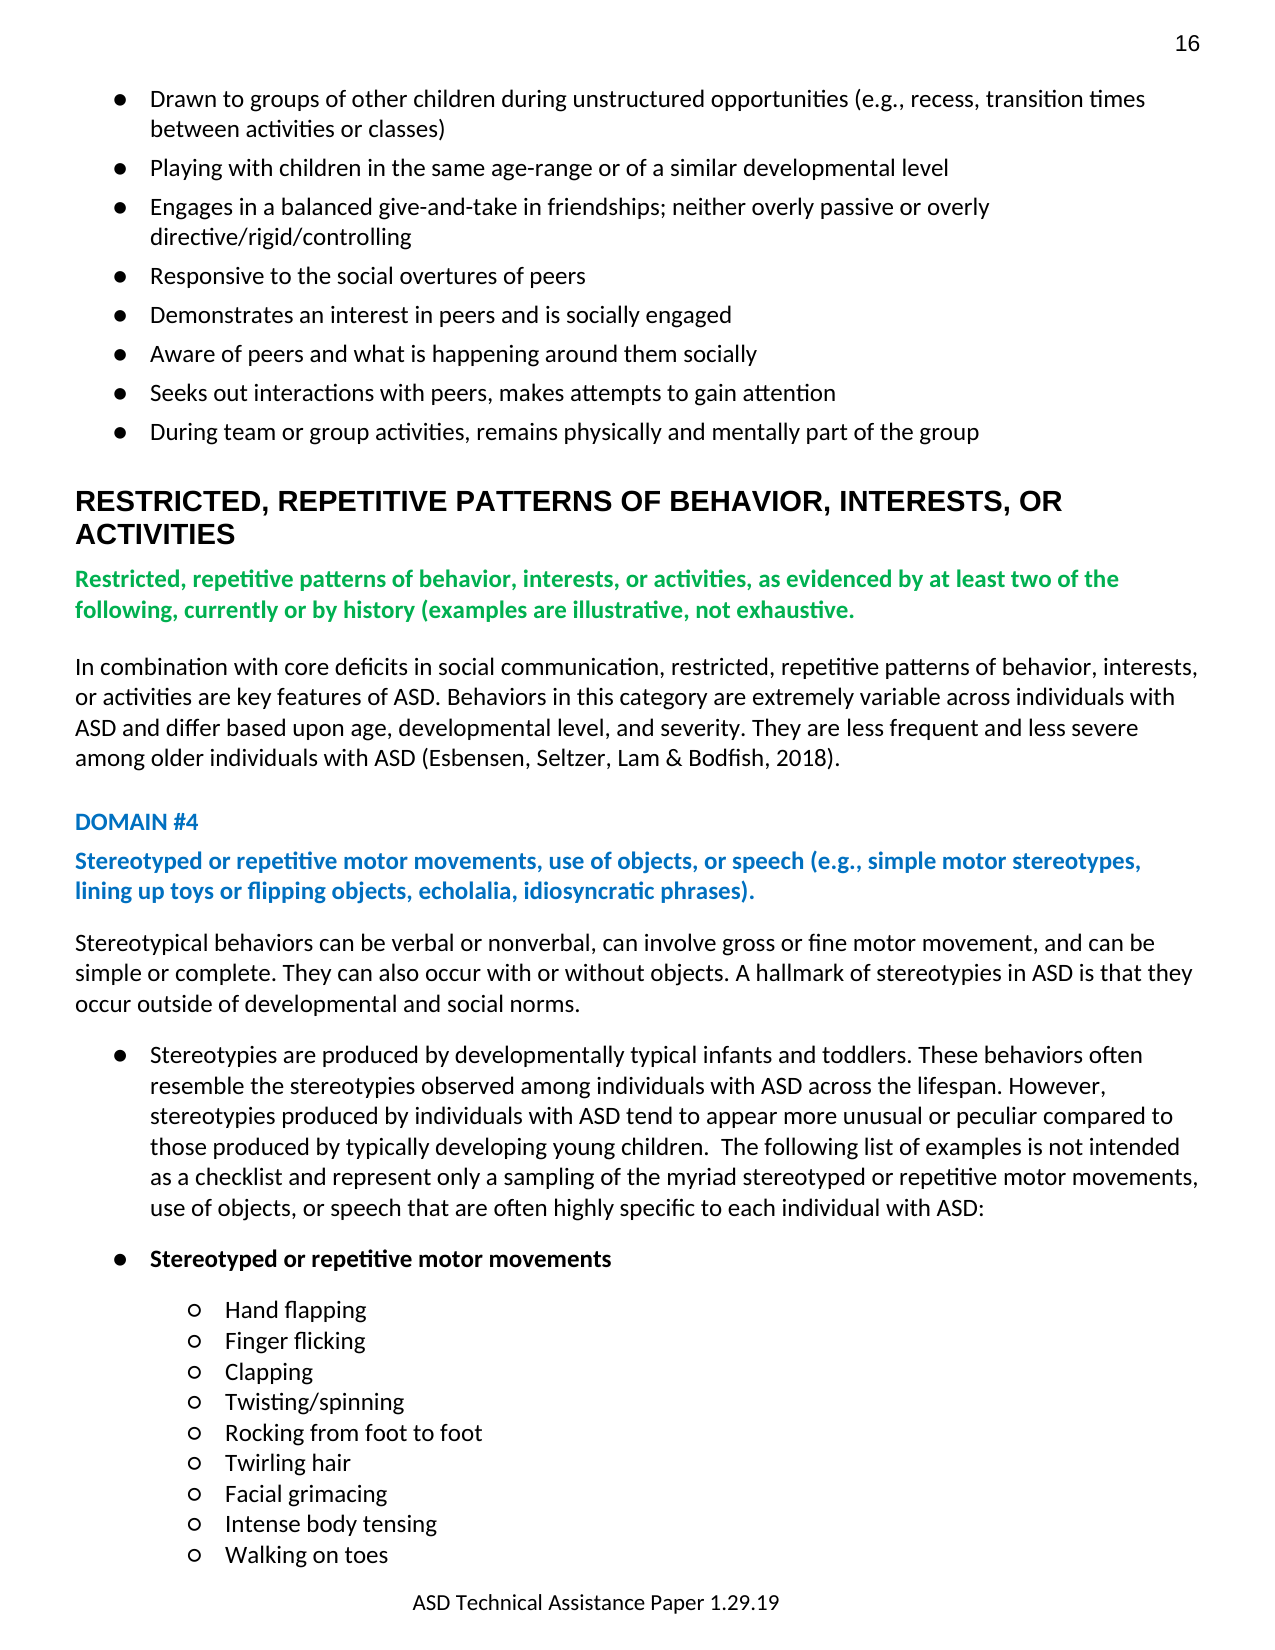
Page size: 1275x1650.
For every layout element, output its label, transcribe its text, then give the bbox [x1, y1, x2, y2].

list Aware of peers and what is happening around them socially [112, 338, 1200, 368]
list Stereotyped or repetitive motor movements [112, 1243, 1200, 1274]
list Seeks out interactions with peers, makes attempts to gain attention [112, 377, 1200, 407]
list Rocking from foot to foot [187, 1417, 1200, 1447]
list Twisting/spinning [187, 1386, 1200, 1417]
subtitle DOMAIN #4 [75, 806, 1200, 837]
list Hand flapping [187, 1294, 1200, 1325]
list Drawn to groups of other children during unstructured opportunities (e.g., recess, transition times between activities or classes) [112, 83, 1200, 144]
list Playing with children in the same age-range or of a similar developmental level [112, 152, 1200, 183]
text Restricted, repetitive patterns of behavior, interests, or activities, as evidenced by at least two of the following, currently or by history (examples are illustrative, not exhaustive. [75, 563, 1200, 624]
text In combination with core deficits in social communication, restricted, repetitive patterns of behavior, interests, or activities are key features of ASD. Behaviors in this category are extremely variable across individuals with ASD and differ based upon age, developmental level, and severity. They are less frequent and less severe among older individuals with ASD (Esbensen, Seltzer, Lam & Bodfish, 2018). [75, 651, 1200, 773]
list Intense body tensing [187, 1508, 1200, 1539]
text Stereotypical behaviors can be verbal or nonverbal, can involve gross or fine motor movement, and can be simple or complete. They can also occur with or without objects. A hallmark of stereotypies in ASD is that they occur outside of developmental and social norms. [75, 927, 1200, 1018]
list Finger flicking [187, 1325, 1200, 1356]
text Stereotyped or repetitive motor movements, use of objects, or speech (e.g., simple motor stereotypes, lining up toys or flipping objects, echolalia, idiosyncratic phrases). [75, 845, 1200, 906]
list Facial grimacing [187, 1478, 1200, 1508]
list Responsive to the social overtures of peers [112, 260, 1200, 291]
list Engages in a balanced give-and-take in friendships; neither overly passive or overly directive/rigid/controlling [112, 191, 1200, 252]
list Clapping [187, 1356, 1200, 1386]
subtitle RESTRICTED, REPETITIVE PATTERNS OF BEHAVIOR, INTERESTS, OR ACTIVITIES [75, 484, 1200, 551]
list During team or group activities, remains physically and mentally part of the group [112, 416, 1200, 446]
list Demonstrates an interest in peers and is socially engaged [112, 299, 1200, 330]
list Stereotypies are produced by developmentally typical infants and toddlers. These behaviors often resemble the stereotypies observed among individuals with ASD across the lifespan. However, stereotypies produced by individuals with ASD tend to appear more unusual or peculiar compared to those produced by typically developing young children. The following list of examples is not intended as a checklist and represent only a sampling of the myriad stereotyped or repetitive motor movements, use of objects, or speech that are often highly specific to each individual with ASD: [112, 1039, 1200, 1222]
list Twirling hair [187, 1447, 1200, 1478]
list Walking on toes [187, 1539, 1200, 1569]
